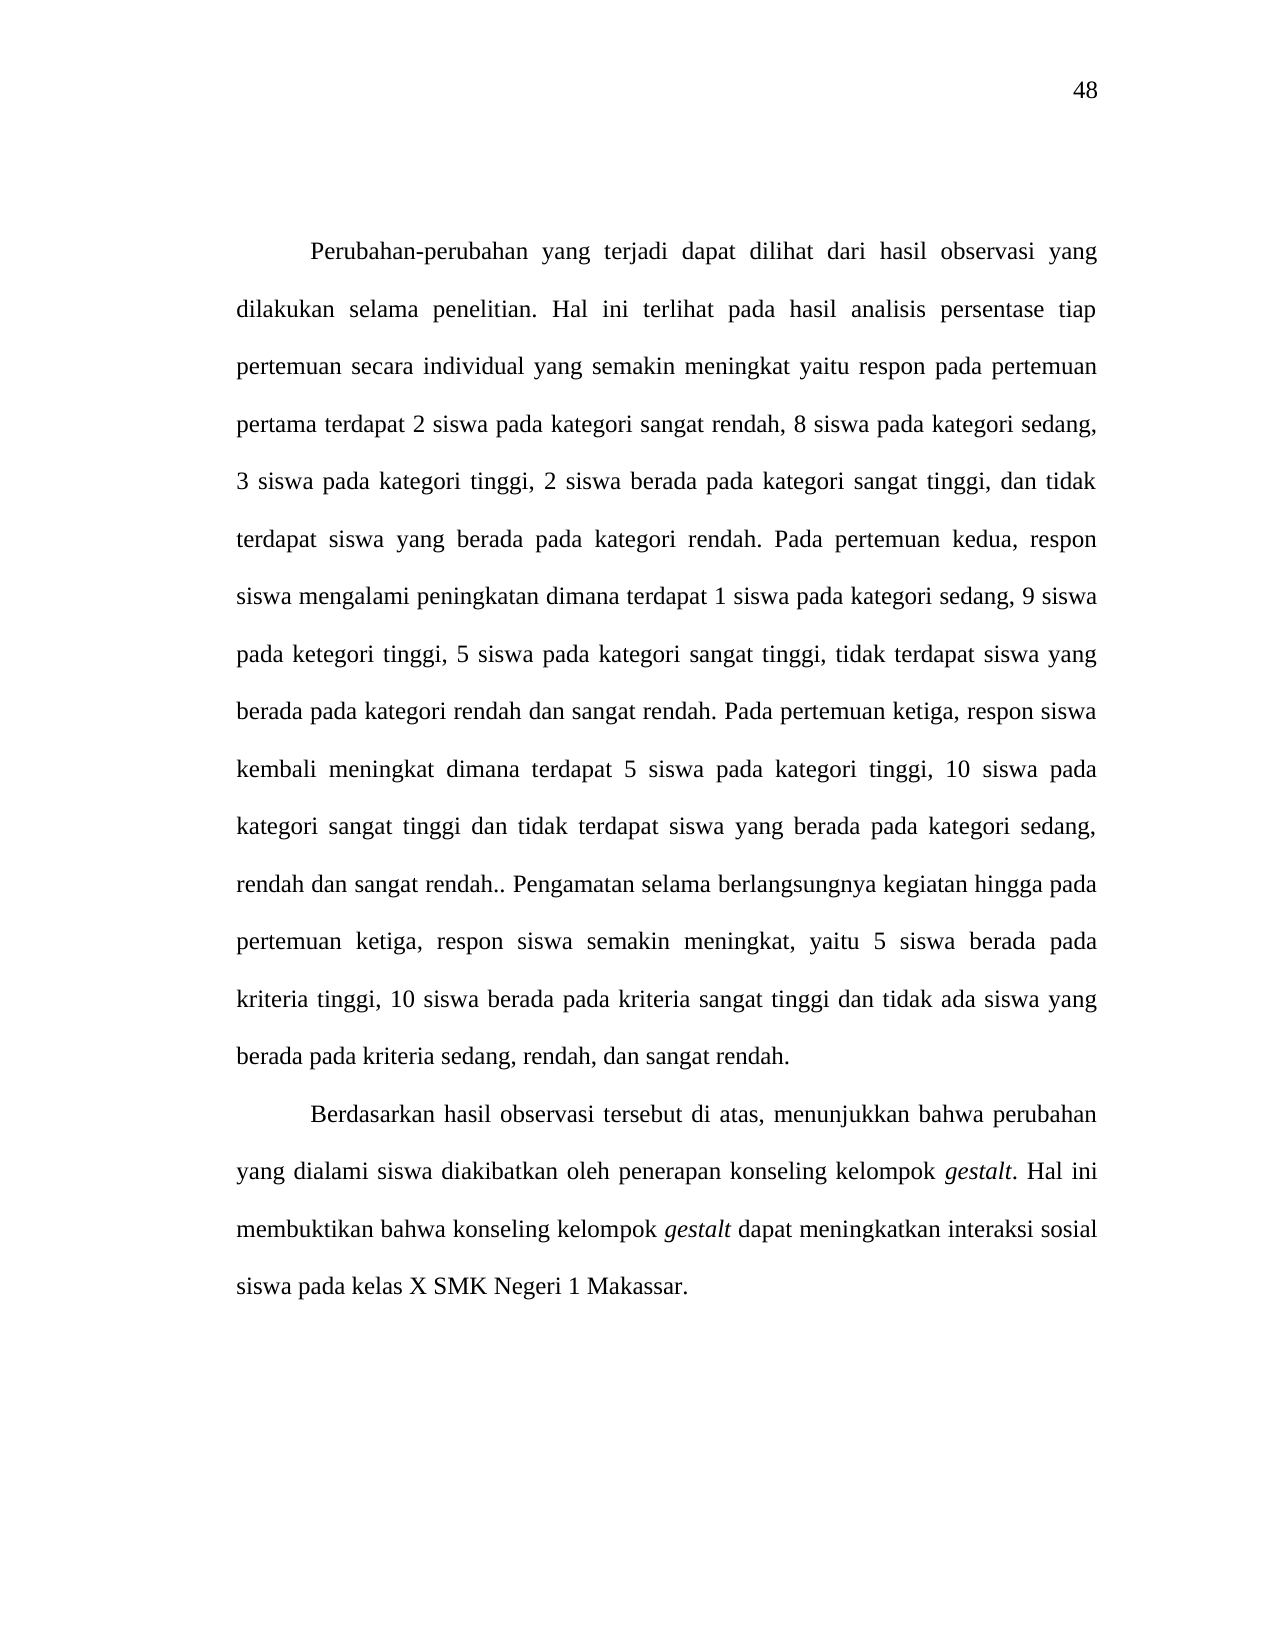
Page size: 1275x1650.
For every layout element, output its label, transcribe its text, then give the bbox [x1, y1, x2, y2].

text Perubahan-perubahan yang terjadi dapat dilihat dari hasil observasi yang dilakukan selama penelitian. Hal ini terlihat pada hasil analisis persentase tiap pertemuan secara individual yang semakin meningkat yaitu respon pada pertemuan pertama terdapat 2 siswa pada kategori sangat rendah, 8 siswa pada kategori sedang, 3 siswa pada kategori tinggi, 2 siswa berada pada kategori sangat tinggi, dan tidak terdapat siswa yang berada pada kategori rendah. Pada pertemuan kedua, respon siswa mengalami peningkatan dimana terdapat 1 siswa pada kategori sedang, 9 siswa pada ketegori tinggi, 5 siswa pada kategori sangat tinggi, tidak terdapat siswa yang berada pada kategori rendah dan sangat rendah. Pada pertemuan ketiga, respon siswa kembali meningkat dimana terdapat 5 siswa pada kategori tinggi, 10 siswa pada kategori sangat tinggi dan tidak terdapat siswa yang berada pada kategori sedang, rendah dan sangat rendah.. Pengamatan selama berlangsungnya kegiatan hingga pada pertemuan ketiga, respon siswa semakin meningkat, yaitu 5 siswa berada pada kriteria tinggi, 10 siswa berada pada kriteria sangat tinggi dan tidak ada siswa yang berada pada kriteria sedang, rendah, dan sangat rendah. [236, 236, 1098, 1070]
text Berdasarkan hasil observasi tersebut di atas, menunjukkan bahwa perubahan yang dialami siswa diakibatkan oleh penerapan konseling kelompok gestalt. Hal ini membuktikan bahwa konseling kelompok gestalt dapat meningkatkan interaksi sosial siswa pada kelas X SMK Negeri 1 Makassar. [236, 1099, 1098, 1300]
